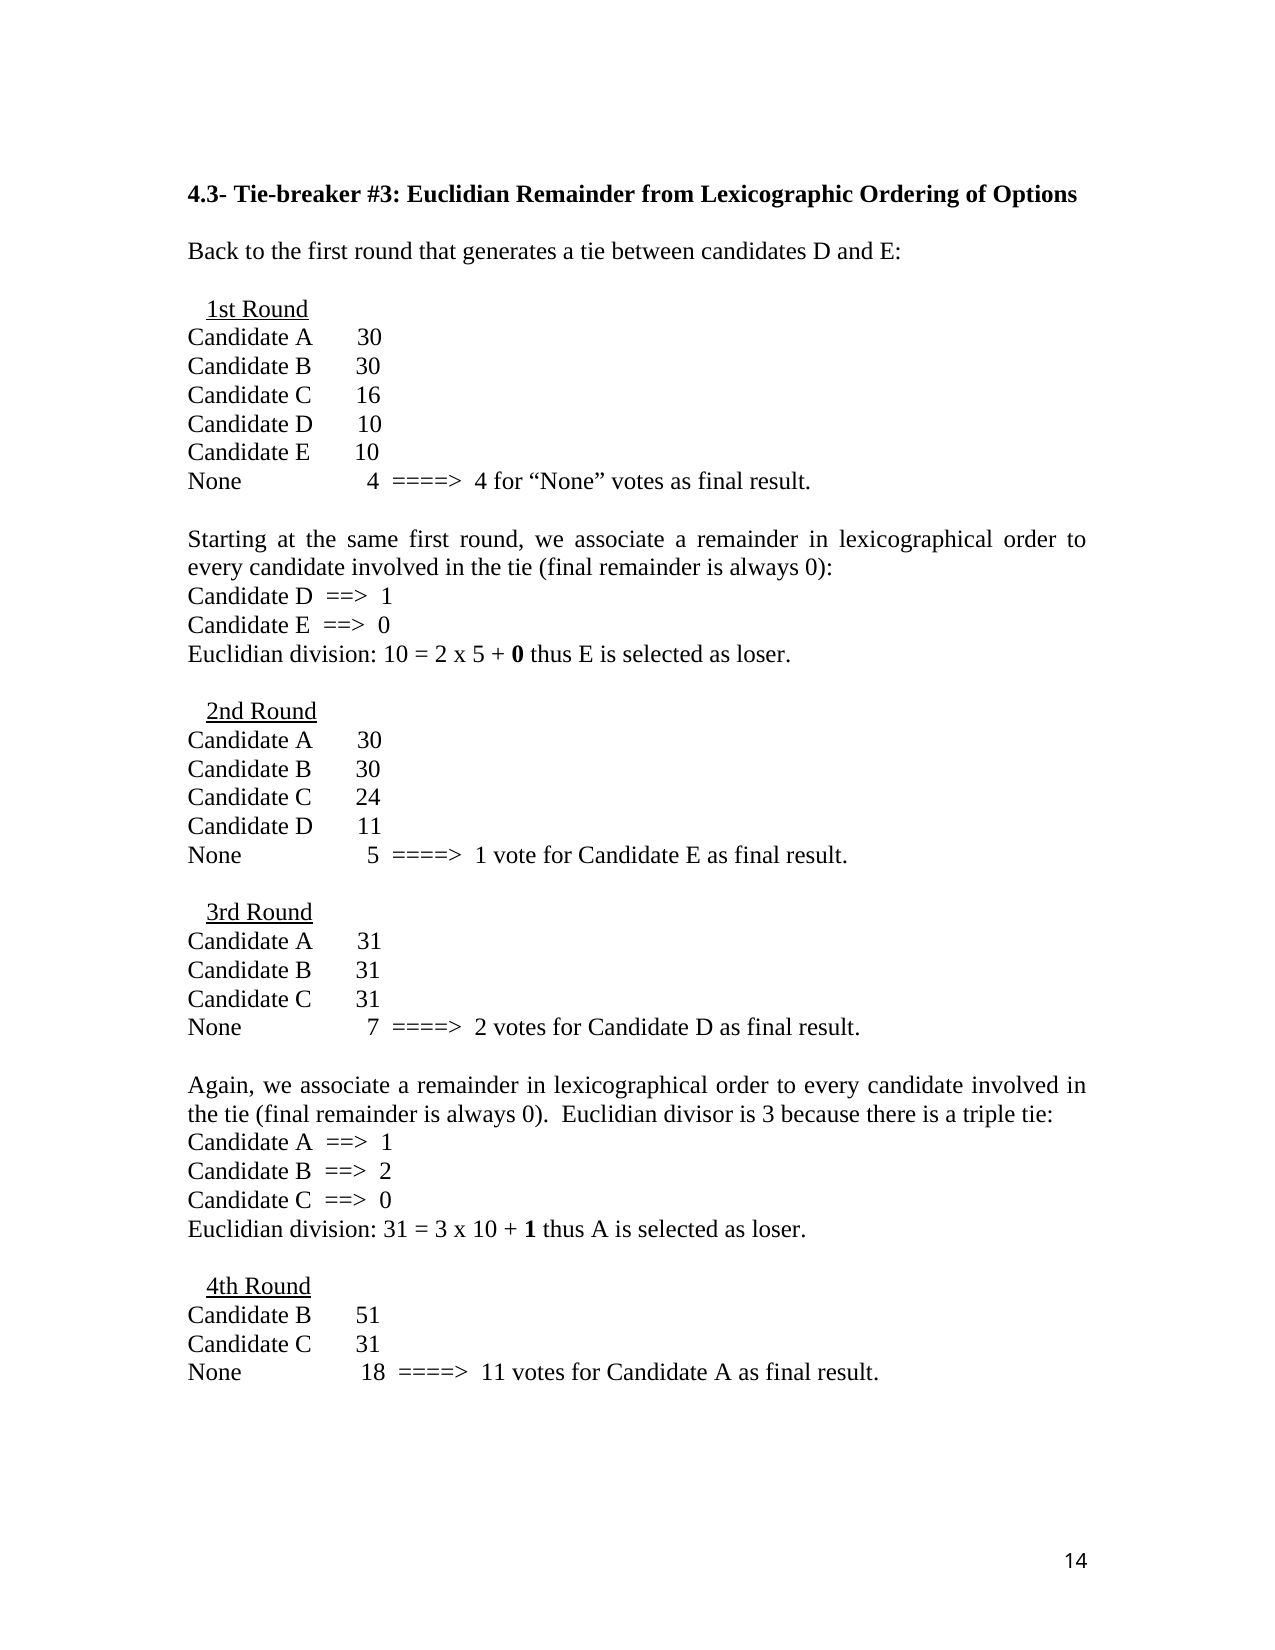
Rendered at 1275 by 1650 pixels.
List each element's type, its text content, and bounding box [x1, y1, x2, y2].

list Euclidian division: 31 = 3 x 10 + 1 thus A is selected as loser. [187, 1214, 1087, 1242]
list Candidate C ==> 0 [187, 1185, 1087, 1214]
text Candidate B 30 [187, 351, 1087, 380]
text Candidate D 10 [187, 409, 1087, 437]
text Candidate A 30 [187, 725, 1087, 754]
text Candidate B 51 [187, 1300, 1087, 1329]
text None 4 ====> 4 for “None” votes as final result. [187, 466, 1087, 495]
list Again, we associate a remainder in lexicographical order to every candidate involved in the tie (final remainder is always 0). Euclidian divisor is 3 because there is a triple tie: [187, 1070, 1087, 1127]
list Candidate B ==> 2 [187, 1156, 1087, 1185]
text 4th Round [187, 1271, 1087, 1300]
list 4.3- Tie-breaker #3: Euclidian Remainder from Lexicographic Ordering of Options [187, 179, 1087, 207]
text Candidate C 16 [187, 380, 1087, 409]
text Candidate C 24 [187, 782, 1087, 811]
text None 5 ====> 1 vote for Candidate E as final result. [187, 840, 1087, 869]
list Starting at the same first round, we associate a remainder in lexicographical order to every candidate involved in the tie (final remainder is always 0): [187, 524, 1087, 581]
text None 18 ====> 11 votes for Candidate A as final result. [187, 1357, 1087, 1386]
text 2nd Round [187, 696, 1087, 725]
list Candidate A ==> 1 [187, 1127, 1087, 1156]
text Candidate C 31 [187, 984, 1087, 1012]
list Candidate E ==> 0 [187, 610, 1087, 639]
text 3rd Round [187, 897, 1087, 926]
text Candidate C 31 [187, 1329, 1087, 1357]
text Candidate B 31 [187, 955, 1087, 984]
text 1st Round [187, 294, 1087, 322]
text None 7 ====> 2 votes for Candidate D as final result. [187, 1012, 1087, 1041]
text Candidate D 11 [187, 811, 1087, 840]
text Candidate B 30 [187, 754, 1087, 782]
text Candidate A 31 [187, 926, 1087, 955]
list Candidate D ==> 1 [187, 581, 1087, 610]
text Candidate E 10 [187, 437, 1087, 466]
list Euclidian division: 10 = 2 x 5 + 0 thus E is selected as loser. [187, 639, 1087, 667]
text Candidate A 30 [187, 322, 1087, 351]
text Back to the first round that generates a tie between candidates D and E: [187, 236, 1087, 265]
